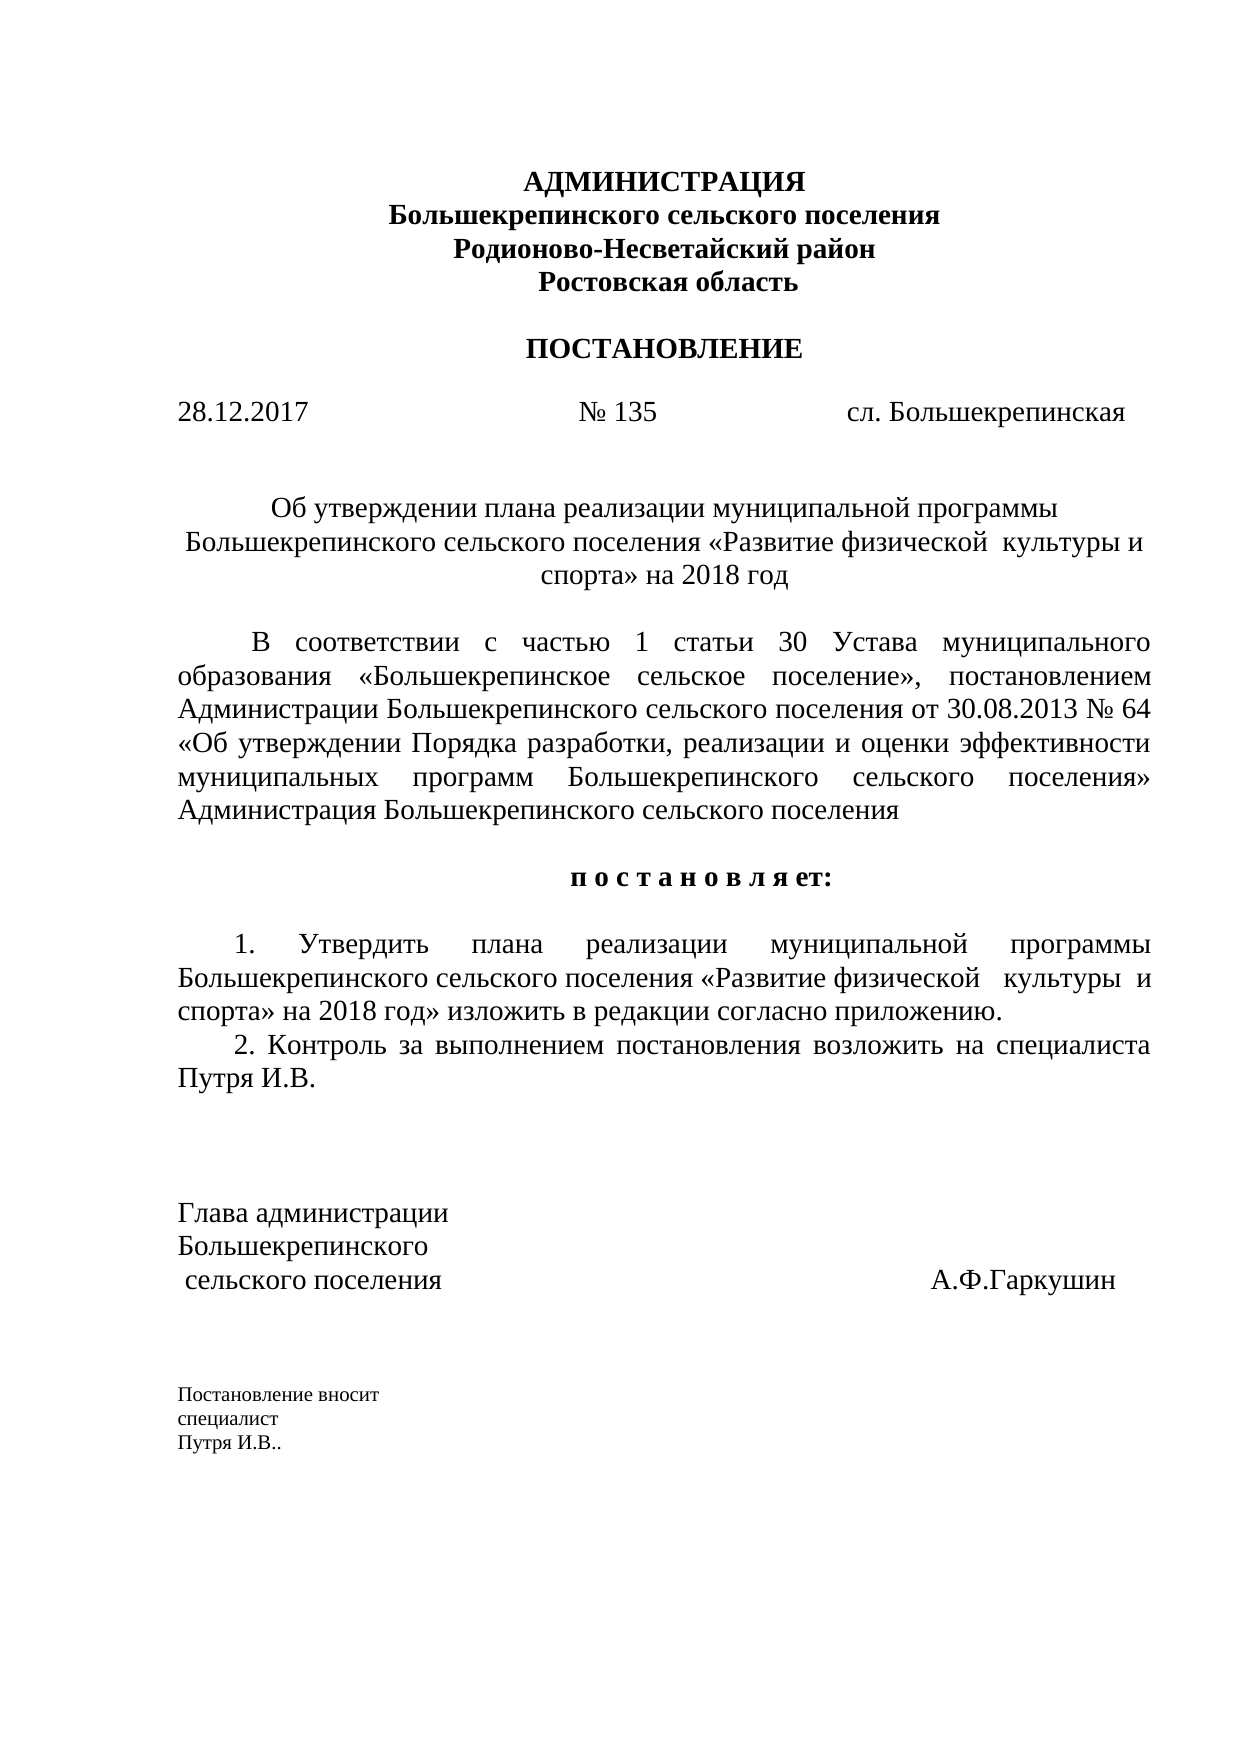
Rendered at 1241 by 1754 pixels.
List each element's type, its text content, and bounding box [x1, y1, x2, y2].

text АДМИНИСТРАЦИЯ [177, 164, 1152, 197]
text Ростовская область [177, 264, 1152, 298]
text Путря И.В.. [177, 1430, 1152, 1454]
text В соответствии с частью 1 статьи 30 Устава муниципального образования «Большекрепинское сельское поселение», постановлением Администрации Большекрепинского сельского поселения от 30.08.2013 № 64 «Об утверждении Порядка разработки, реализации и оценки эффективности муниципальных программ Большекрепинского сельского поселения» Администрация Большекрепинского сельского поселения [177, 624, 1152, 826]
text Родионово-Несветайский район [177, 231, 1152, 264]
text Постановление вносит [177, 1382, 1152, 1406]
text специалист [177, 1406, 1152, 1430]
text ПОСТАНОВЛЕНИЕ [177, 331, 1152, 365]
text п о с т а н о в л я ет: [177, 859, 1152, 893]
text 1. Утвердить плана реализации муниципальной программы Большекрепинского сельского поселения «Развитие физической культуры и спорта» на 2018 год» изложить в редакции согласно приложению. [177, 926, 1152, 1027]
text сельского поселения А.Ф.Гаркушин [177, 1262, 1152, 1295]
text 2. Контроль за выполнением постановления возложить на специалиста Путря И.В. [177, 1027, 1152, 1094]
text 28.12.2017 № 135 сл. Большекрепинская [177, 394, 1152, 428]
text Большекрепинского сельского поселения [177, 197, 1152, 231]
text Об утверждении плана реализации муниципальной программы Большекрепинского сельского поселения «Развитие физической культуры и спорта» на 2018 год [177, 490, 1152, 591]
text Большекрепинского [177, 1228, 1152, 1262]
text Глава администрации [177, 1195, 1152, 1228]
